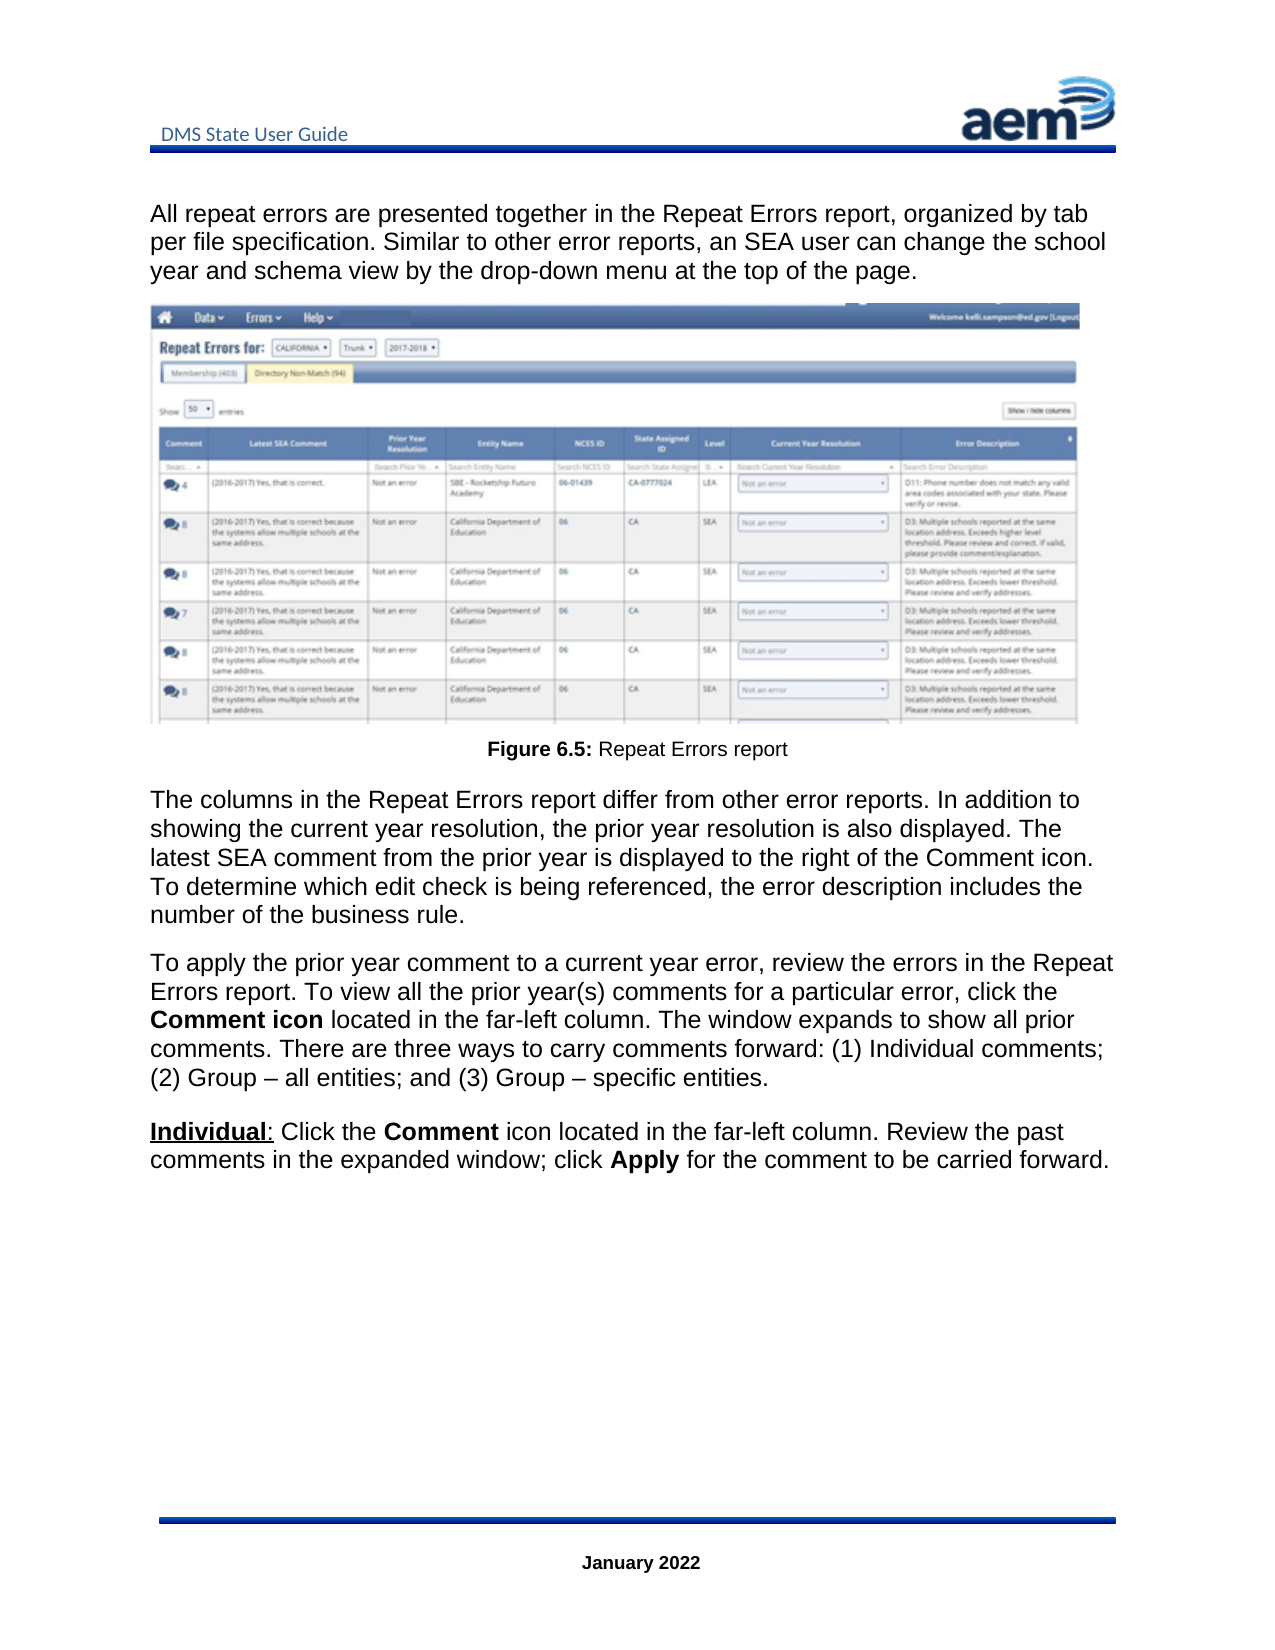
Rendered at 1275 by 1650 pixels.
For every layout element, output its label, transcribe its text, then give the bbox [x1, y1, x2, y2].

text Figure 6.5: Repeat Errors report [150, 736, 1125, 760]
text Individual: Click the Comment icon located in the far-left column. Review the past comments in the expanded window; click Apply for the comment to be carried forward. [150, 1117, 1125, 1174]
text All repeat errors are presented together in the Repeat Errors report, organized by tab per file specification. Similar to other error reports, an SEA user can change the school year and schema view by the drop-down menu at the top of the page. [150, 198, 1125, 285]
picture [150, 303, 1080, 724]
text The columns in the Repeat Errors report differ from other error reports. In addition to showing the current year resolution, the prior year resolution is also displayed. The latest SEA comment from the prior year is displayed to the right of the Comment icon. To determine which edit check is being referenced, the error description includes the number of the business rule. [150, 785, 1125, 929]
text To apply the prior year comment to a current year error, review the errors in the Repeat Errors report. To view all the prior year(s) comments for a particular error, click the Comment icon located in the far-left column. The window expands to show all prior comments. There are three ways to carry comments forward: (1) Individual comments; (2) Group – all entities; and (3) Group – specific entities. [150, 948, 1125, 1092]
picture [959, 75, 1118, 144]
